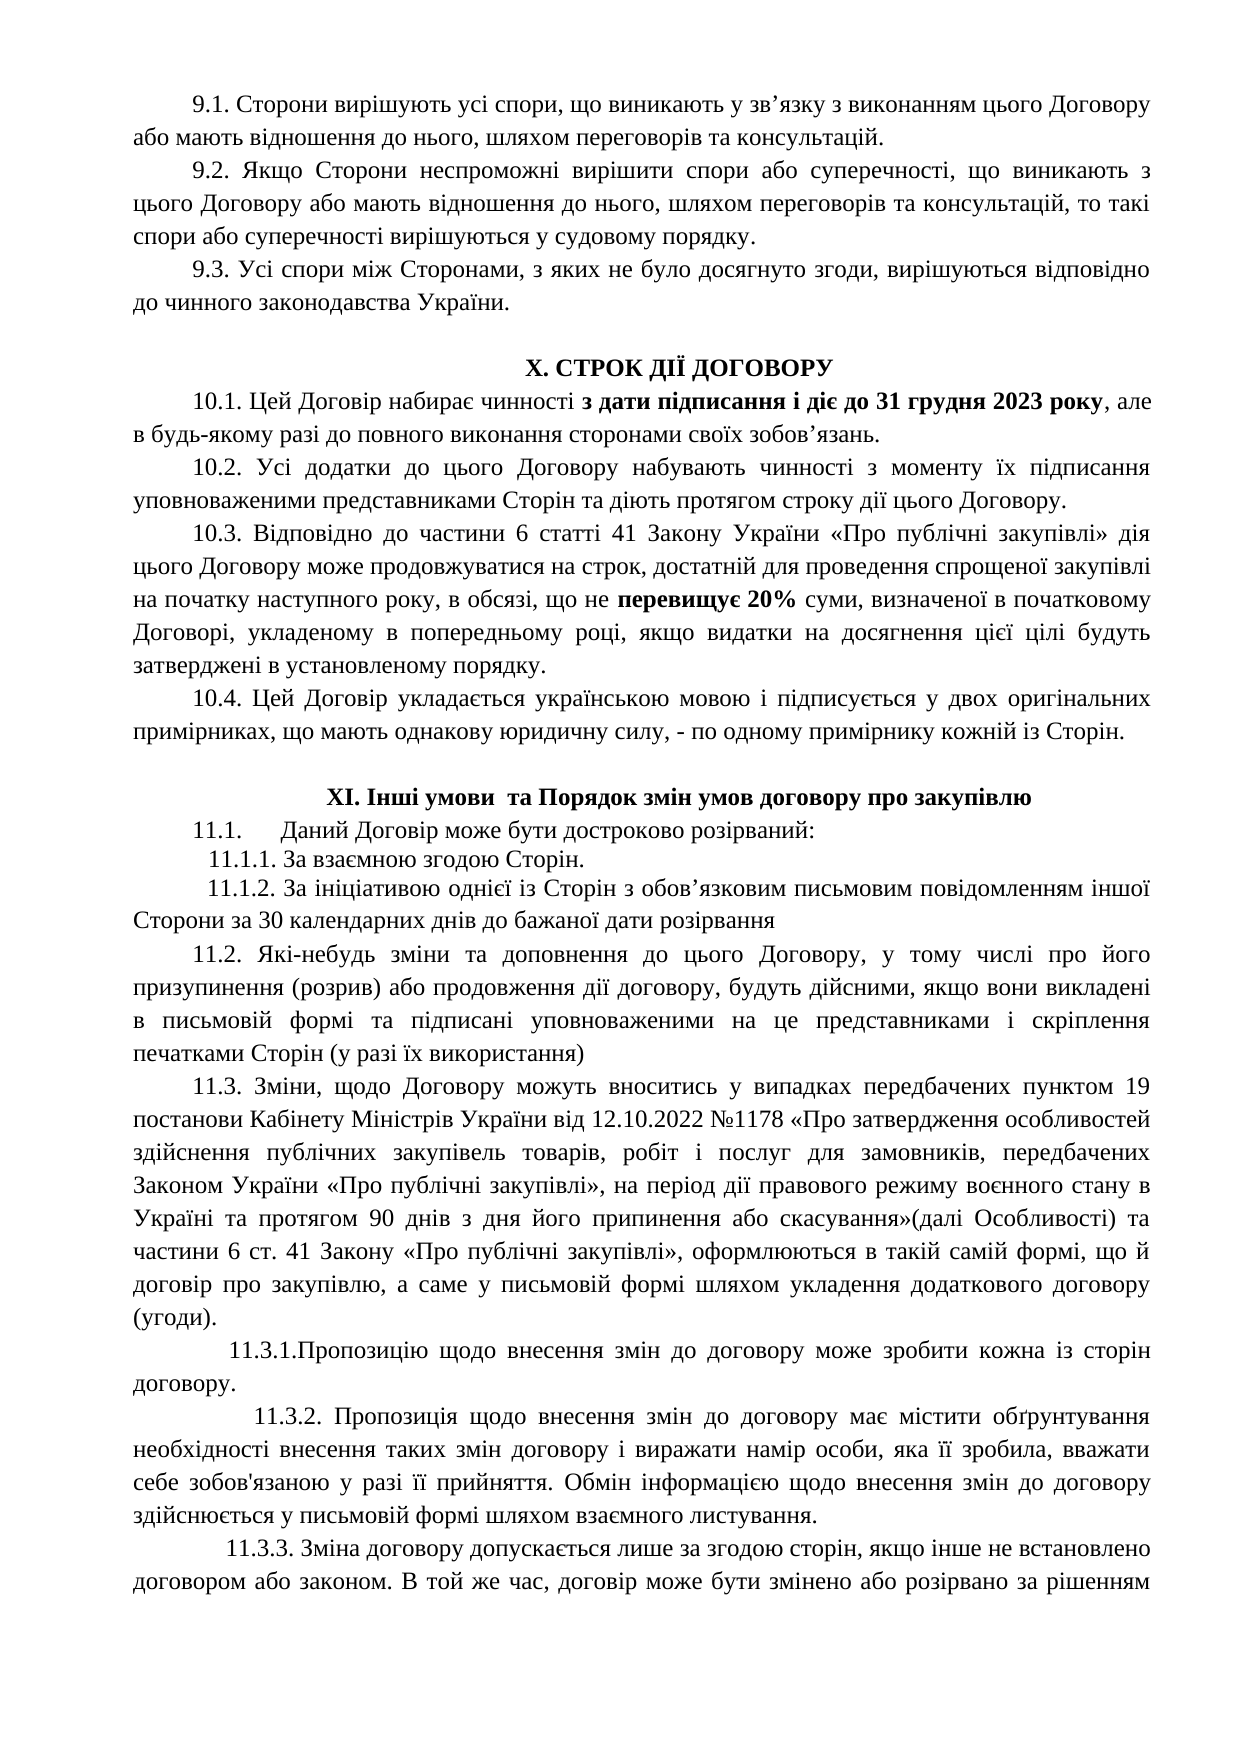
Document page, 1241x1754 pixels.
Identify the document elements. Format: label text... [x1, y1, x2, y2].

list За взаємною згодою Сторін. [208, 844, 1152, 873]
text 10.1. Цей Договір набирає чинності з дати підписання і діє до 31 грудня 2023 року, але в будь-якому разі до повного виконання сторонами своїх зобов’язань. [133, 386, 1152, 448]
text 10.2. Усі додатки до цього Договору набувають чинності з моменту їх підписання уповноваженими представниками Сторін та діють протягом строку дії цього Договору. [133, 452, 1152, 514]
text 9.3. Усі спори між Сторонами, з яких не було досягнуто згоди, вирішуються відповідно до чинного законодавства України. [133, 254, 1152, 316]
text 11.3.1.Пропозицію щодо внесення змін до договору може зробити кожна із сторін договору. [133, 1335, 1152, 1397]
list Даний Договір може бути достроково розірваний: [133, 815, 1152, 844]
text 11.1.2. За ініціативою однієї із Сторін з обов’язковим письмовим повідомленням іншої Сторони за 30 календарних днів до бажаної дати розірвання [133, 873, 1152, 934]
text 10.4. Цей Договір укладається українською мовою і підписується у двох оригінальних примірниках, що мають однакову юридичну силу, - по одному примірнику кожній із Сторін. [133, 683, 1152, 745]
text 9.2. Якщо Сторони неспроможні вирішити спори або суперечності, що виникають з цього Договору або мають відношення до нього, шляхом переговорів та консультацій, то такі спори або суперечності вирішуються у судовому порядку. [133, 155, 1152, 249]
text X. СТРОК ДІЇ ДОГОВОРУ [133, 353, 1152, 382]
text 11.3. Зміни, щодо Договору можуть вноситись у випадках передбачених пунктом 19 постанови Кабінету Міністрів України від 12.10.2022 №1178 «Про затвердження особливостей здійснення публічних закупівель товарів, робіт і послуг для замовників, передбачених Законом України «Про публічні закупівлі», на період дії правового режиму воєнного стану в Україні та протягом 90 днів з дня його припинення або скасування»(далі Особливості) та частини 6 ст. 41 Закону «Про публічні закупівлі», оформлюються в такій самій формі, що й договір про закупівлю, а саме у письмовій формі шляхом укладення додаткового договору (угоди). [133, 1071, 1152, 1331]
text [133, 1533, 1152, 1595]
text 11.2. Які-небудь зміни та доповнення до цього Договору, у тому числі про його призупинення (розрив) або продовження дії договору, будуть дійсними, якщо вони викладені в письмовій формі та підписані уповноваженими на це представниками і скріплення печатками Сторін (у разі їх використання) [133, 939, 1152, 1066]
text 11.3.2. Пропозиція щодо внесення змін до договору має містити обґрунтування необхідності внесення таких змін договору і виражати намір особи, яка її зробила, вважати себе зобов'язаною у разі її прийняття. Обмін інформацією щодо внесення змін до договору здійснюється у письмовій формі шляхом взаємного листування. [133, 1401, 1152, 1529]
text XI. Інші умови та Порядок змін умов договору про закупівлю [133, 782, 1152, 811]
text 10.3. Відповідно до частини 6 статті 41 Закону України «Про публічні закупівлі» дія цього Договору може продовжуватися на строк, достатній для проведення спрощеної закупівлі на початку наступного року, в обсязі, що не перевищує 20% суми, визначеної в початковому Договорі, укладеному в попередньому році, якщо видатки на досягнення цієї цілі будуть затверджені в установленому порядку. [133, 518, 1152, 679]
text 9.1. Сторони вирішують усі спори, що виникають у зв’язку з виконанням цього Договору або мають відношення до нього, шляхом переговорів та консультацій. [133, 89, 1152, 150]
